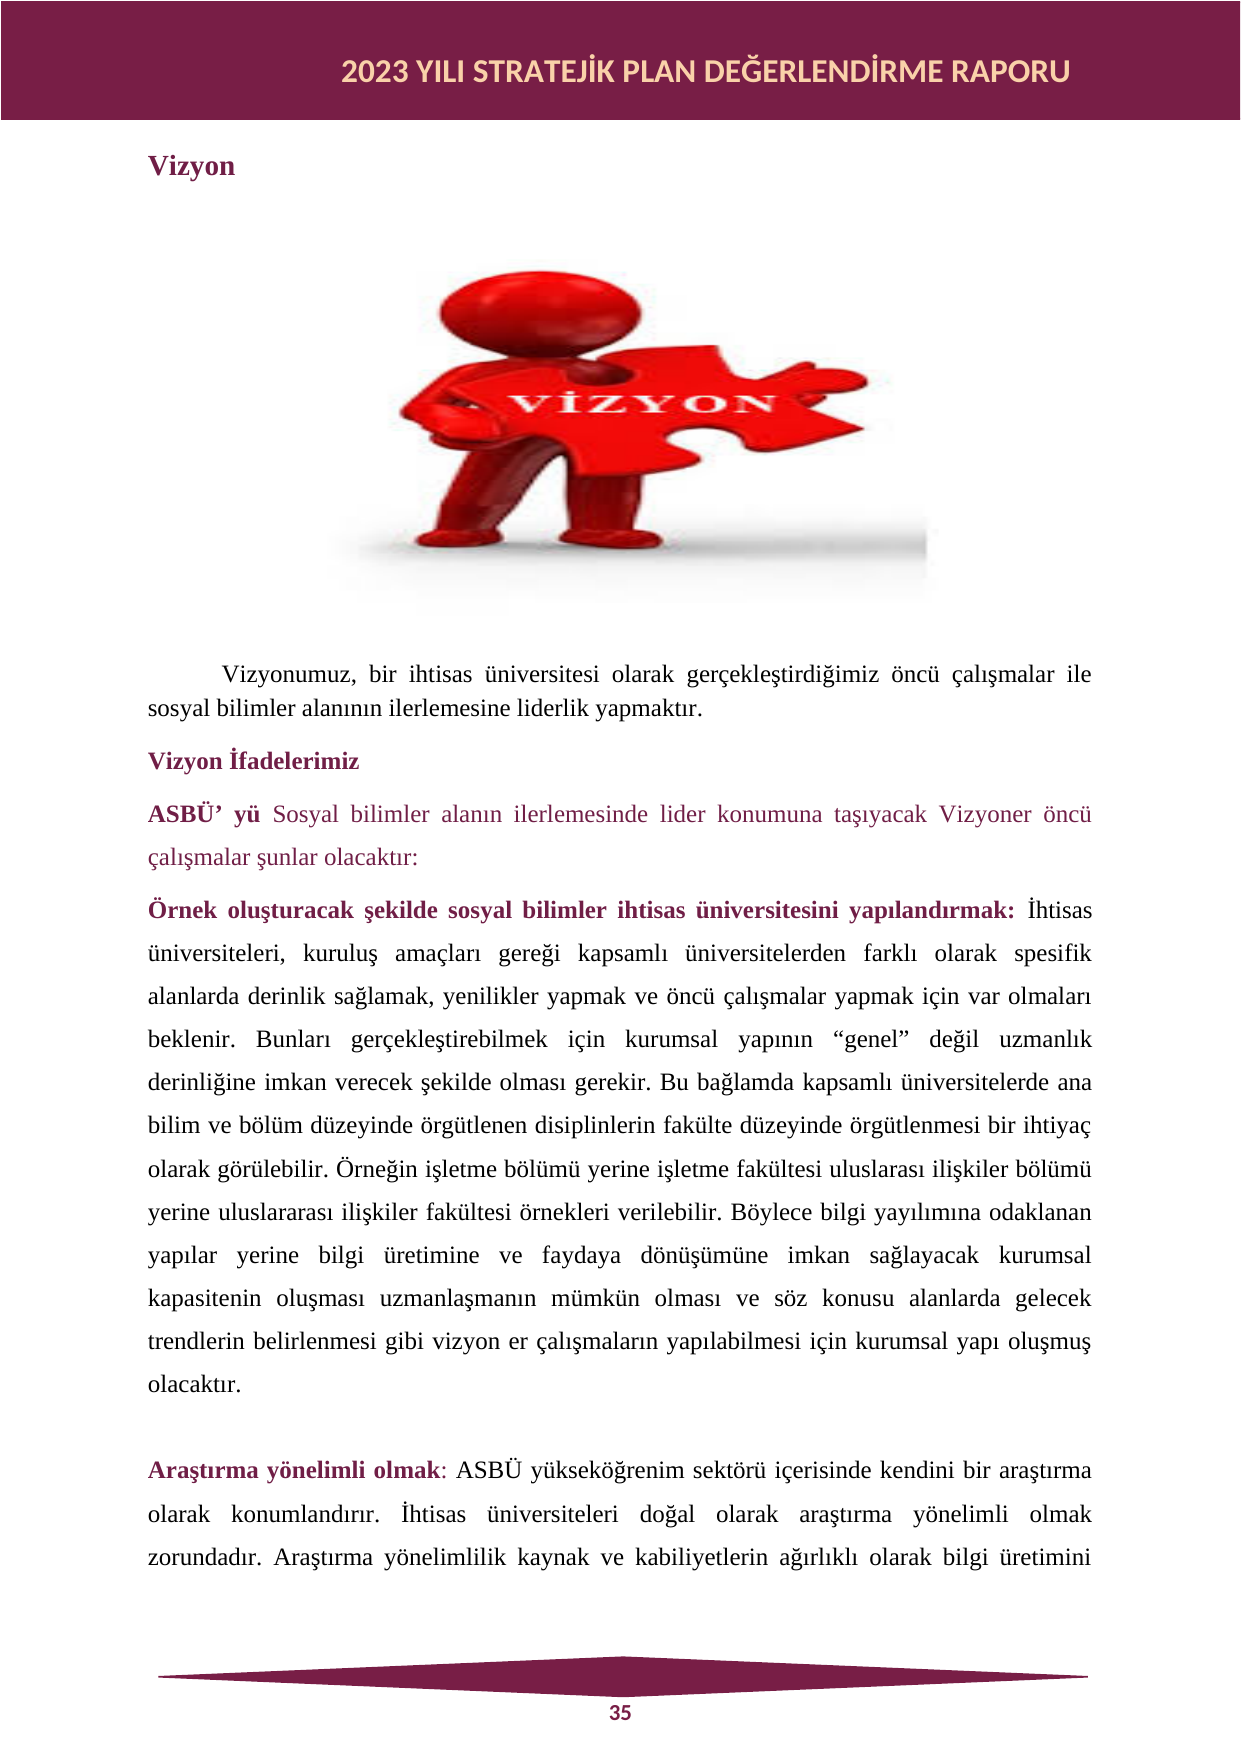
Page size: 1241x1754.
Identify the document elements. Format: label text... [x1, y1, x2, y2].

text Vizyonumuz, bir ihtisas üniversitesi olarak gerçekleştirdiğimiz öncü çalışmalar ile sosyal bilimler alanının ilerlemesine liderlik yapmaktır. [148, 659, 1093, 721]
subtitle Vizyon [148, 148, 1093, 181]
list Örnek oluşturacak şekilde sosyal bilimler ihtisas üniversitesini yapılandırmak: İhtisas üniversiteleri, kuruluş amaçları gereği kapsamlı üniversitelerden farklı olarak spesifik alanlarda derinlik sağlamak, yenilikler yapmak ve öncü çalışmalar yapmak için var olmaları beklenir. Bunları gerçekleştirebilmek için kurumsal yapının “genel” değil uzmanlık derinliğine imkan verecek şekilde olması gerekir. Bu bağlamda kapsamlı üniversitelerde ana bilim ve bölüm düzeyinde örgütlenen disiplinlerin fakülte düzeyinde örgütlenmesi bir ihtiyaç olarak görülebilir. Örneğin işletme bölümü yerine işletme fakültesi uluslarası ilişkiler bölümü yerine uluslararası ilişkiler fakültesi örnekleri verilebilir. Böylece bilgi yayılımına odaklanan yapılar yerine bilgi üretimine ve faydaya dönüşümüne imkan sağlayacak kurumsal kapasitenin oluşması uzmanlaşmanın mümkün olması ve söz konusu alanlarda gelecek trendlerin belirlenmesi gibi vizyon er çalışmaların yapılabilmesi için kurumsal yapı oluşmuş olacaktır. [148, 895, 1093, 1398]
text ASBÜ’ yü Sosyal bilimler alanın ilerlemesinde lider konumuna taşıyacak Vizyoner öncü çalışmalar şunlar olacaktır: [148, 799, 1093, 871]
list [148, 1456, 1093, 1571]
picture [301, 186, 939, 635]
text Vizyon İfadelerimiz [148, 746, 1031, 775]
